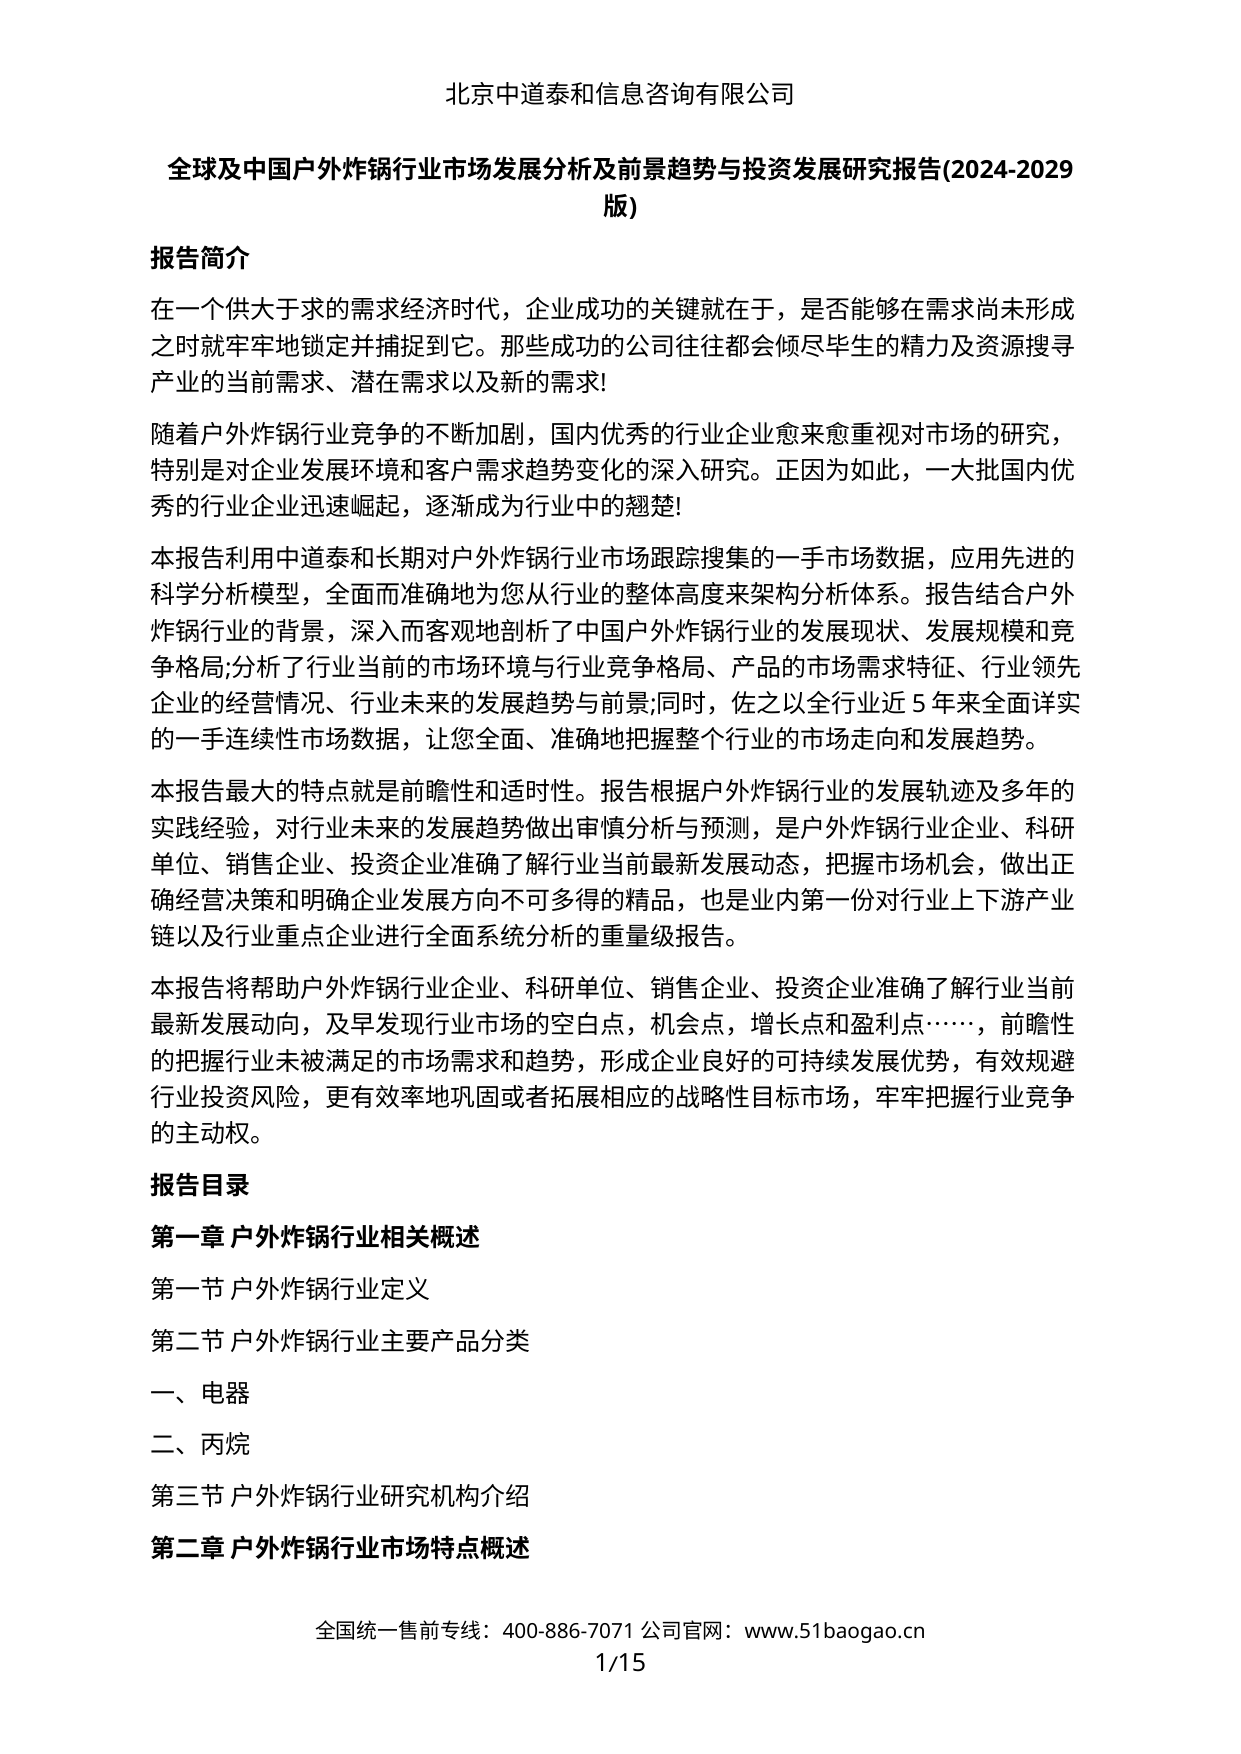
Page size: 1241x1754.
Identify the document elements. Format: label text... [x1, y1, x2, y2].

text 第三节 户外炸锅行业研究机构介绍 [150, 1477, 1090, 1513]
text 在一个供大于求的需求经济时代，企业成功的关键就在于，是否能够在需求尚未形成之时就牢牢地锁定并捕捉到它。那些成功的公司往往都会倾尽毕生的精力及资源搜寻产业的当前需求、潜在需求以及新的需求! [150, 290, 1090, 399]
text 全球及中国户外炸锅行业市场发展分析及前景趋势与投资发展研究报告(2024-2029版) [150, 150, 1090, 222]
text 一、电器 [150, 1373, 1090, 1409]
text 报告目录 [150, 1166, 1090, 1202]
text 本报告利用中道泰和长期对户外炸锅行业市场跟踪搜集的一手市场数据，应用先进的科学分析模型，全面而准确地为您从行业的整体高度来架构分析体系。报告结合户外炸锅行业的背景，深入而客观地剖析了中国户外炸锅行业的发展现状、发展规模和竞争格局;分析了行业当前的市场环境与行业竞争格局、产品的市场需求特征、行业领先企业的经营情况、行业未来的发展趋势与前景;同时，佐之以全行业近5年来全面详实的一手连续性市场数据，让您全面、准确地把握整个行业的市场走向和发展趋势。 [150, 539, 1090, 756]
text 报告简介 [150, 238, 1090, 274]
text 第二节 户外炸锅行业主要产品分类 [150, 1321, 1090, 1357]
text 二、丙烷 [150, 1425, 1090, 1461]
text 随着户外炸锅行业竞争的不断加剧，国内优秀的行业企业愈来愈重视对市场的研究，特别是对企业发展环境和客户需求趋势变化的深入研究。正因为如此，一大批国内优秀的行业企业迅速崛起，逐渐成为行业中的翘楚! [150, 414, 1090, 523]
text 第一节 户外炸锅行业定义 [150, 1269, 1090, 1306]
text 第二章 户外炸锅行业市场特点概述 [150, 1529, 1090, 1565]
text 本报告将帮助户外炸锅行业企业、科研单位、销售企业、投资企业准确了解行业当前最新发展动向，及早发现行业市场的空白点，机会点，增长点和盈利点……，前瞻性的把握行业未被满足的市场需求和趋势，形成企业良好的可持续发展优势，有效规避行业投资风险，更有效率地巩固或者拓展相应的战略性目标市场，牢牢把握行业竞争的主动权。 [150, 969, 1090, 1150]
text 本报告最大的特点就是前瞻性和适时性。报告根据户外炸锅行业的发展轨迹及多年的实践经验，对行业未来的发展趋势做出审慎分析与预测，是户外炸锅行业企业、科研单位、销售企业、投资企业准确了解行业当前最新发展动态，把握市场机会，做出正确经营决策和明确企业发展方向不可多得的精品，也是业内第一份对行业上下游产业链以及行业重点企业进行全面系统分析的重量级报告。 [150, 772, 1090, 953]
text 第一章 户外炸锅行业相关概述 [150, 1217, 1090, 1254]
